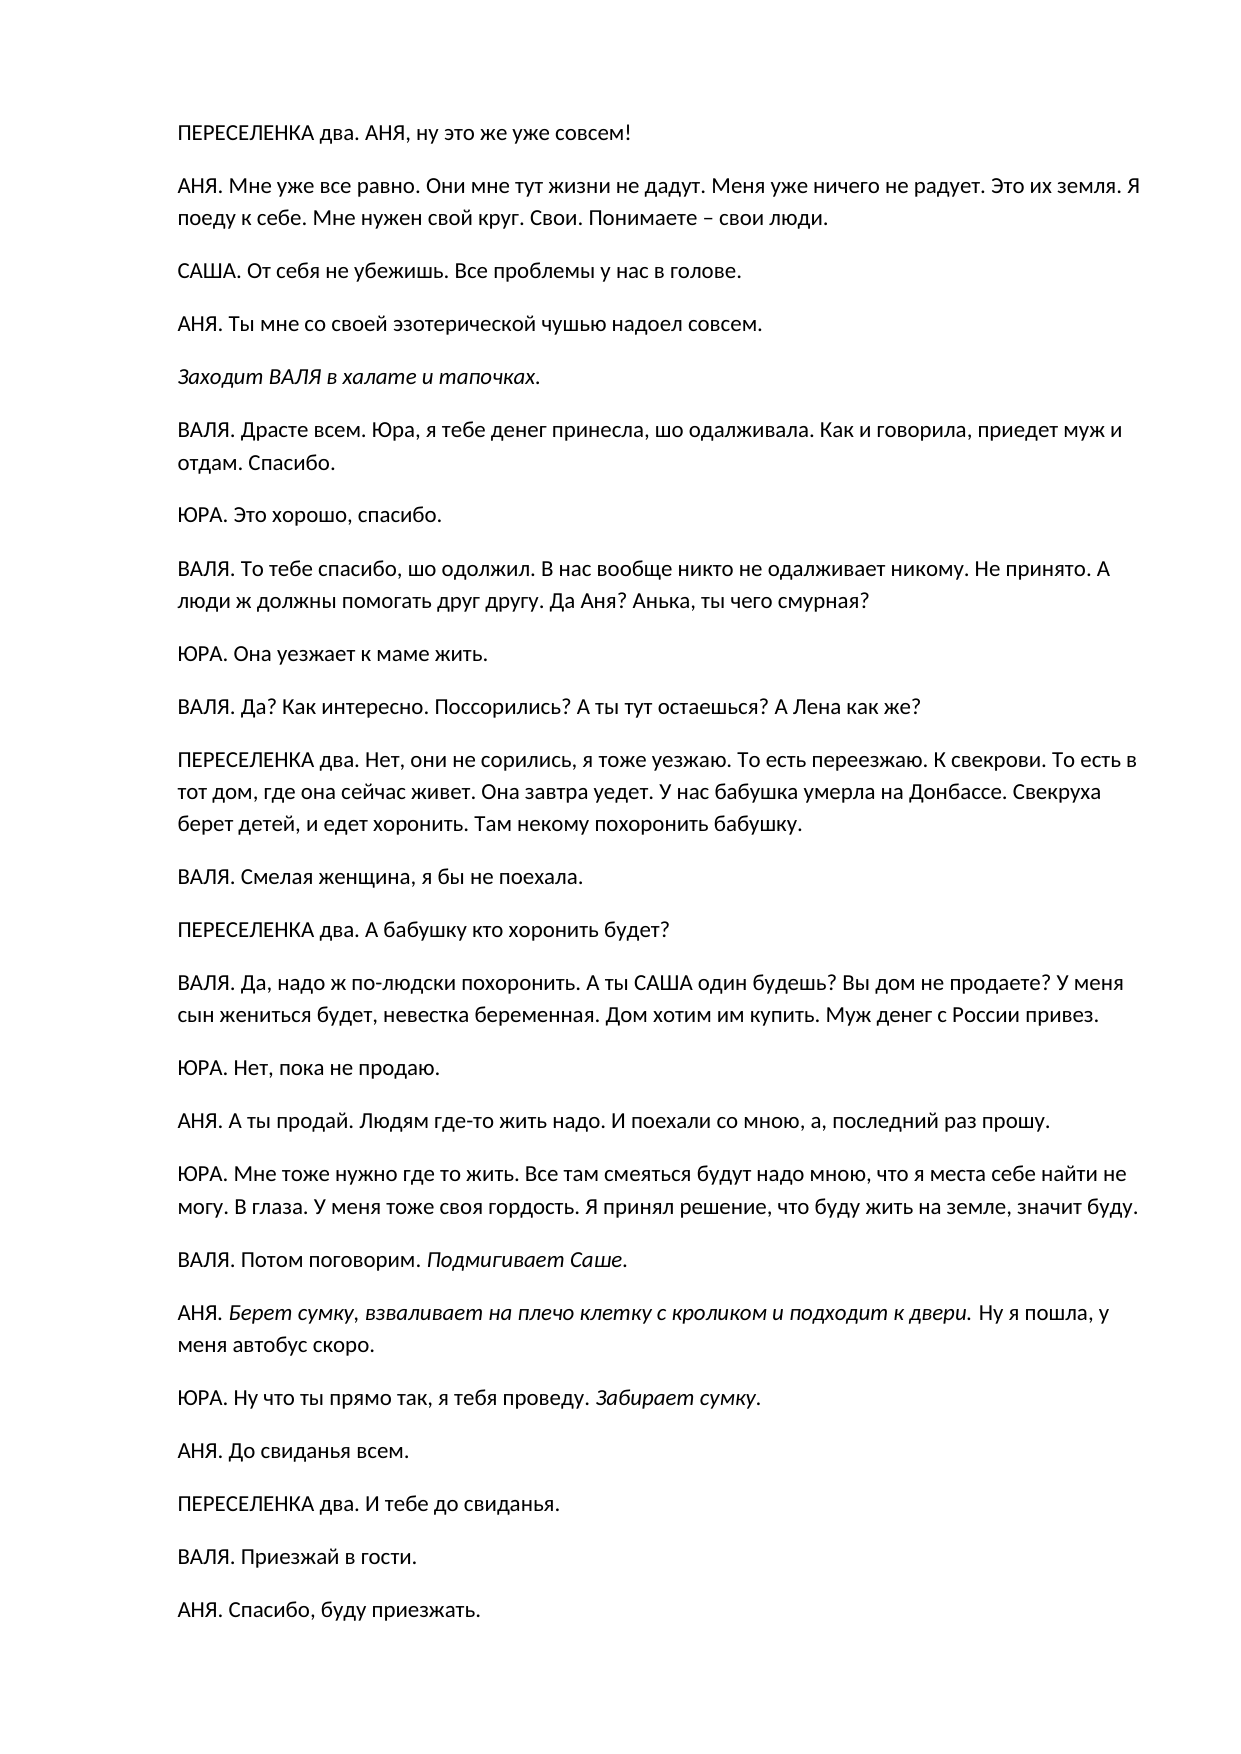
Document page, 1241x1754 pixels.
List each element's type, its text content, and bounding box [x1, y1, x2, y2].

text ВАЛЯ. Да? Как интересно. Поссорились? А ты тут остаешься? А Лена как же? [177, 692, 1152, 720]
text ВАЛЯ. Смелая женщина, я бы не поехала. [177, 862, 1152, 890]
text ВАЛЯ. Да, надо ж по-людски похоронить. А ты САША один будешь? Вы дом не продаете? У меня сын жениться будет, невестка беременная. Дом хотим им купить. Муж денег с России привез. [177, 968, 1152, 1028]
text ПЕРЕСЕЛЕНКА два. И тебе до свиданья. [177, 1489, 1152, 1517]
text ЮРА. Мне тоже нужно где то жить. Все там смеяться будут надо мною, что я места себе найти не могу. В глаза. У меня тоже своя гордость. Я принял решение, что буду жить на земле, значит буду. [177, 1159, 1152, 1220]
text САША. От себя не убежишь. Все проблемы у нас в голове. [177, 256, 1152, 284]
text ВАЛЯ. Потом поговорим. Подмигивает Саше. [177, 1245, 1152, 1273]
text Заходит ВАЛЯ в халате и тапочках. [177, 362, 1152, 390]
text ПЕРЕСЕЛЕНКА два. А бабушку кто хоронить будет? [177, 915, 1152, 943]
text ЮРА. Ну что ты прямо так, я тебя проведу. Забирает сумку. [177, 1383, 1152, 1411]
text ЮРА. Это хорошо, спасибо. [177, 501, 1152, 529]
text ВАЛЯ. Приезжай в гости. [177, 1542, 1152, 1570]
text АНЯ. До свиданья всем. [177, 1436, 1152, 1464]
text ЮРА. Она уезжает к маме жить. [177, 639, 1152, 667]
text ПЕРЕСЕЛЕНКА два. Нет, они не сорились, я тоже уезжаю. То есть переезжаю. К свекрови. То есть в тот дом, где она сейчас живет. Она завтра уедет. У нас бабушка умерла на Донбассе. Свекруха берет детей, и едет хоронить. Там некому похоронить бабушку. [177, 745, 1152, 837]
text ПЕРЕСЕЛЕНКА два. АНЯ, ну это же уже совсем! [177, 118, 1152, 146]
text АНЯ. Мне уже все равно. Они мне тут жизни не дадут. Меня уже ничего не радует. Это их земля. Я поеду к себе. Мне нужен свой круг. Свои. Понимаете – свои люди. [177, 171, 1152, 231]
text АНЯ. Берет сумку, взваливает на плечо клетку с кроликом и подходит к двери. Ну я пошла, у меня автобус скоро. [177, 1298, 1152, 1358]
text АНЯ. Ты мне со своей эзотерической чушью надоел совсем. [177, 309, 1152, 337]
text ЮРА. Нет, пока не продаю. [177, 1053, 1152, 1082]
text ВАЛЯ. То тебе спасибо, шо одолжил. В нас вообще никто не одалживает никому. Не принято. А люди ж должны помогать друг другу. Да Аня? Анька, ты чего смурная? [177, 554, 1152, 614]
text ВАЛЯ. Драсте всем. Юра, я тебе денег принесла, шо одалживала. Как и говорила, приедет муж и отдам. Спасибо. [177, 415, 1152, 476]
text АНЯ. А ты продай. Людям где-то жить надо. И поехали со мною, а, последний раз прошу. [177, 1107, 1152, 1134]
text АНЯ. Спасибо, буду приезжать. [177, 1595, 1152, 1623]
